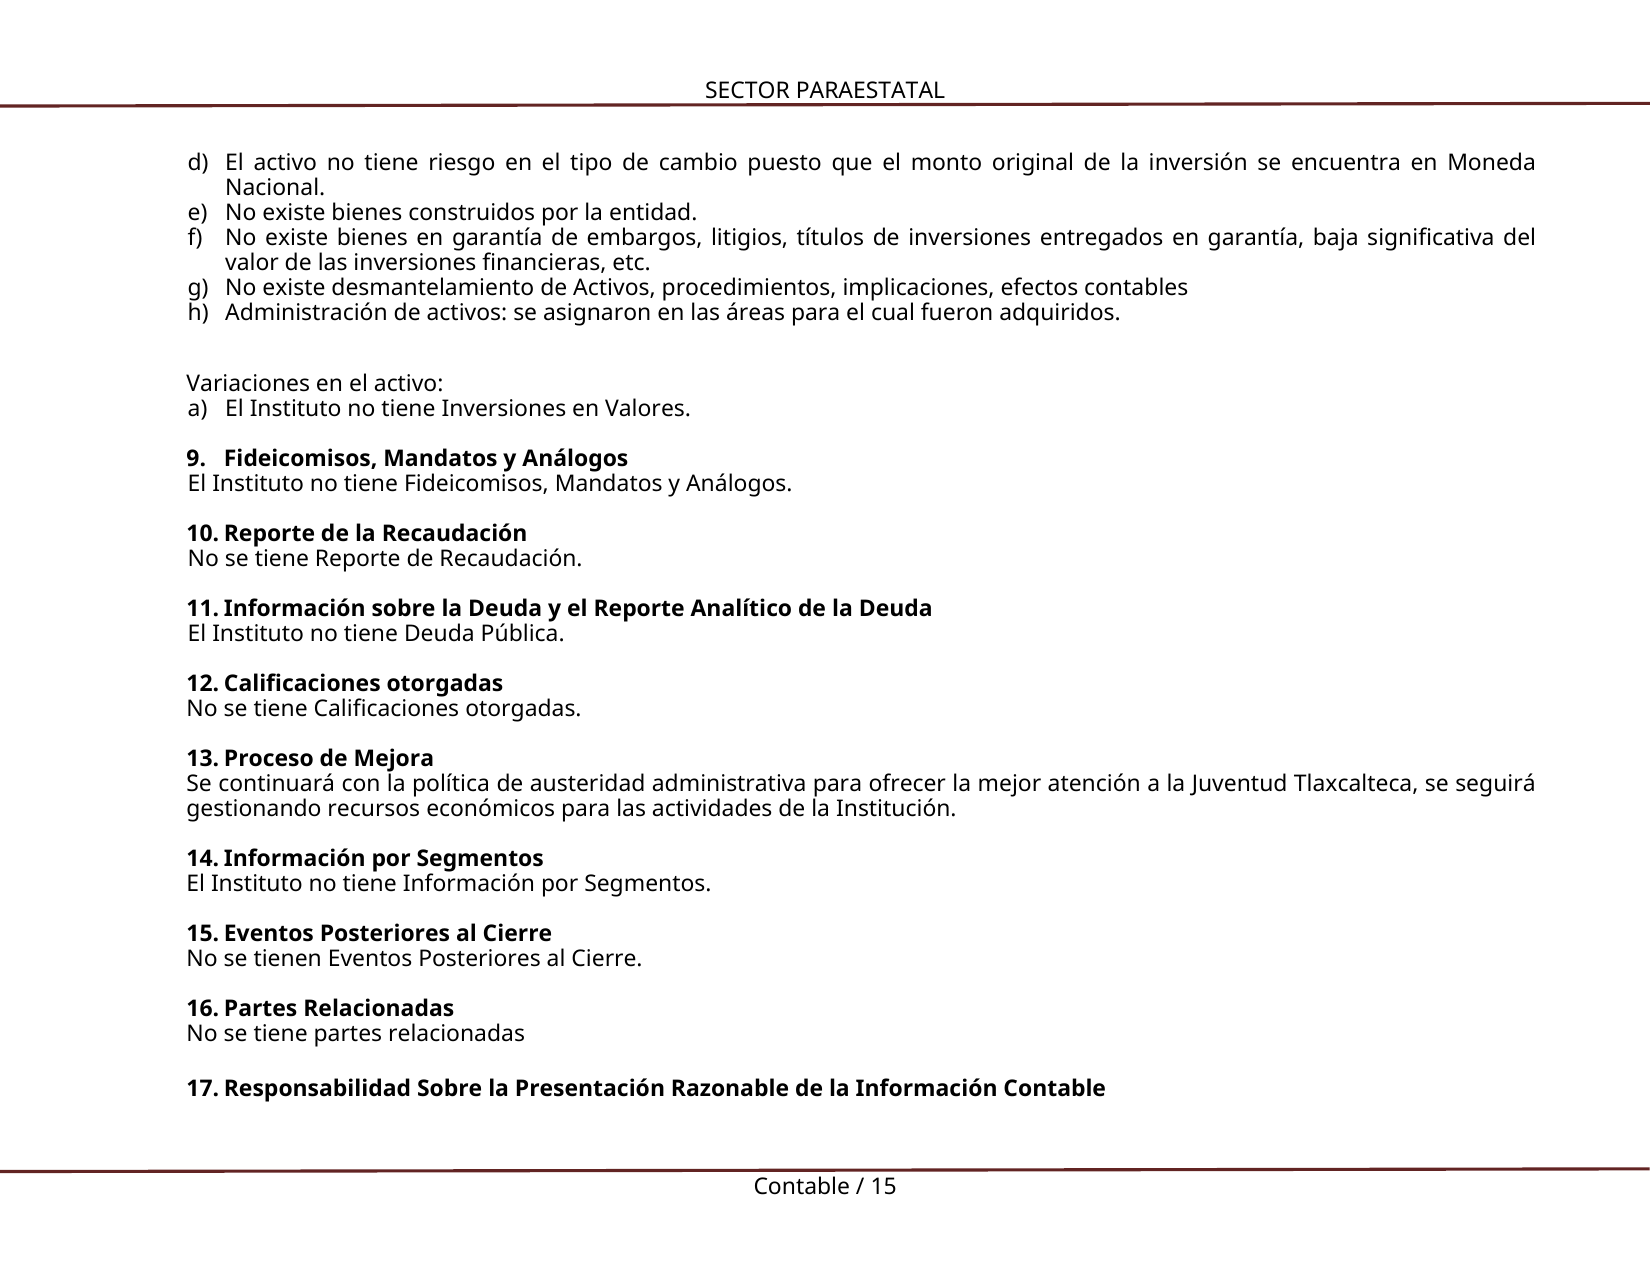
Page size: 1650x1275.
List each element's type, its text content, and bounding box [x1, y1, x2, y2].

text f) No existe bienes en garantía de embargos, litigios, títulos de inversiones entregados en garantía, baja significativa del valor de las inversiones financieras, etc. [187, 225, 1537, 275]
list Responsabilidad Sobre la Presentación Razonable de la Información Contable [186, 1072, 1537, 1103]
text g) No existe desmantelamiento de Activos, procedimientos, implicaciones, efectos contables [187, 275, 1537, 300]
text El Instituto no tiene Fideicomisos, Mandatos y Análogos. [187, 472, 1537, 497]
list Información por Segmentos [186, 847, 1537, 872]
list El Instituto no tiene Inversiones en Valores. [187, 397, 1537, 422]
text Se continuará con la política de austeridad administrativa para ofrecer la mejor atención a la Juventud Tlaxcalteca, se seguirá gestionando recursos económicos para las actividades de la Institución. [186, 772, 1537, 822]
text No se tiene Reporte de Recaudación. [187, 547, 1537, 572]
list Información sobre la Deuda y el Reporte Analítico de la Deuda [186, 597, 1537, 622]
list Calificaciones otorgadas [186, 672, 1537, 697]
text No se tiene Calificaciones otorgadas. [112, 697, 1537, 722]
text Variaciones en el activo: [112, 372, 1537, 397]
text h) Administración de activos: se asignaron en las áreas para el cual fueron adquiridos. [187, 300, 1537, 325]
list Reporte de la Recaudación [186, 522, 1537, 547]
list Proceso de Mejora [186, 747, 1537, 772]
text El Instituto no tiene Deuda Pública. [187, 622, 1537, 647]
text e) No existe bienes construidos por la entidad. [187, 200, 1537, 225]
text No se tienen Eventos Posteriores al Cierre. [112, 947, 1537, 972]
text El Instituto no tiene Información por Segmentos. [112, 872, 1537, 897]
text No se tiene partes relacionadas [112, 1022, 1537, 1047]
list Partes Relacionadas [186, 997, 1537, 1022]
list Eventos Posteriores al Cierre [186, 922, 1537, 947]
list Fideicomisos, Mandatos y Análogos [186, 447, 1537, 472]
text d) El activo no tiene riesgo en el tipo de cambio puesto que el monto original de la inversión se encuentra en Moneda Nacional. [187, 150, 1537, 200]
